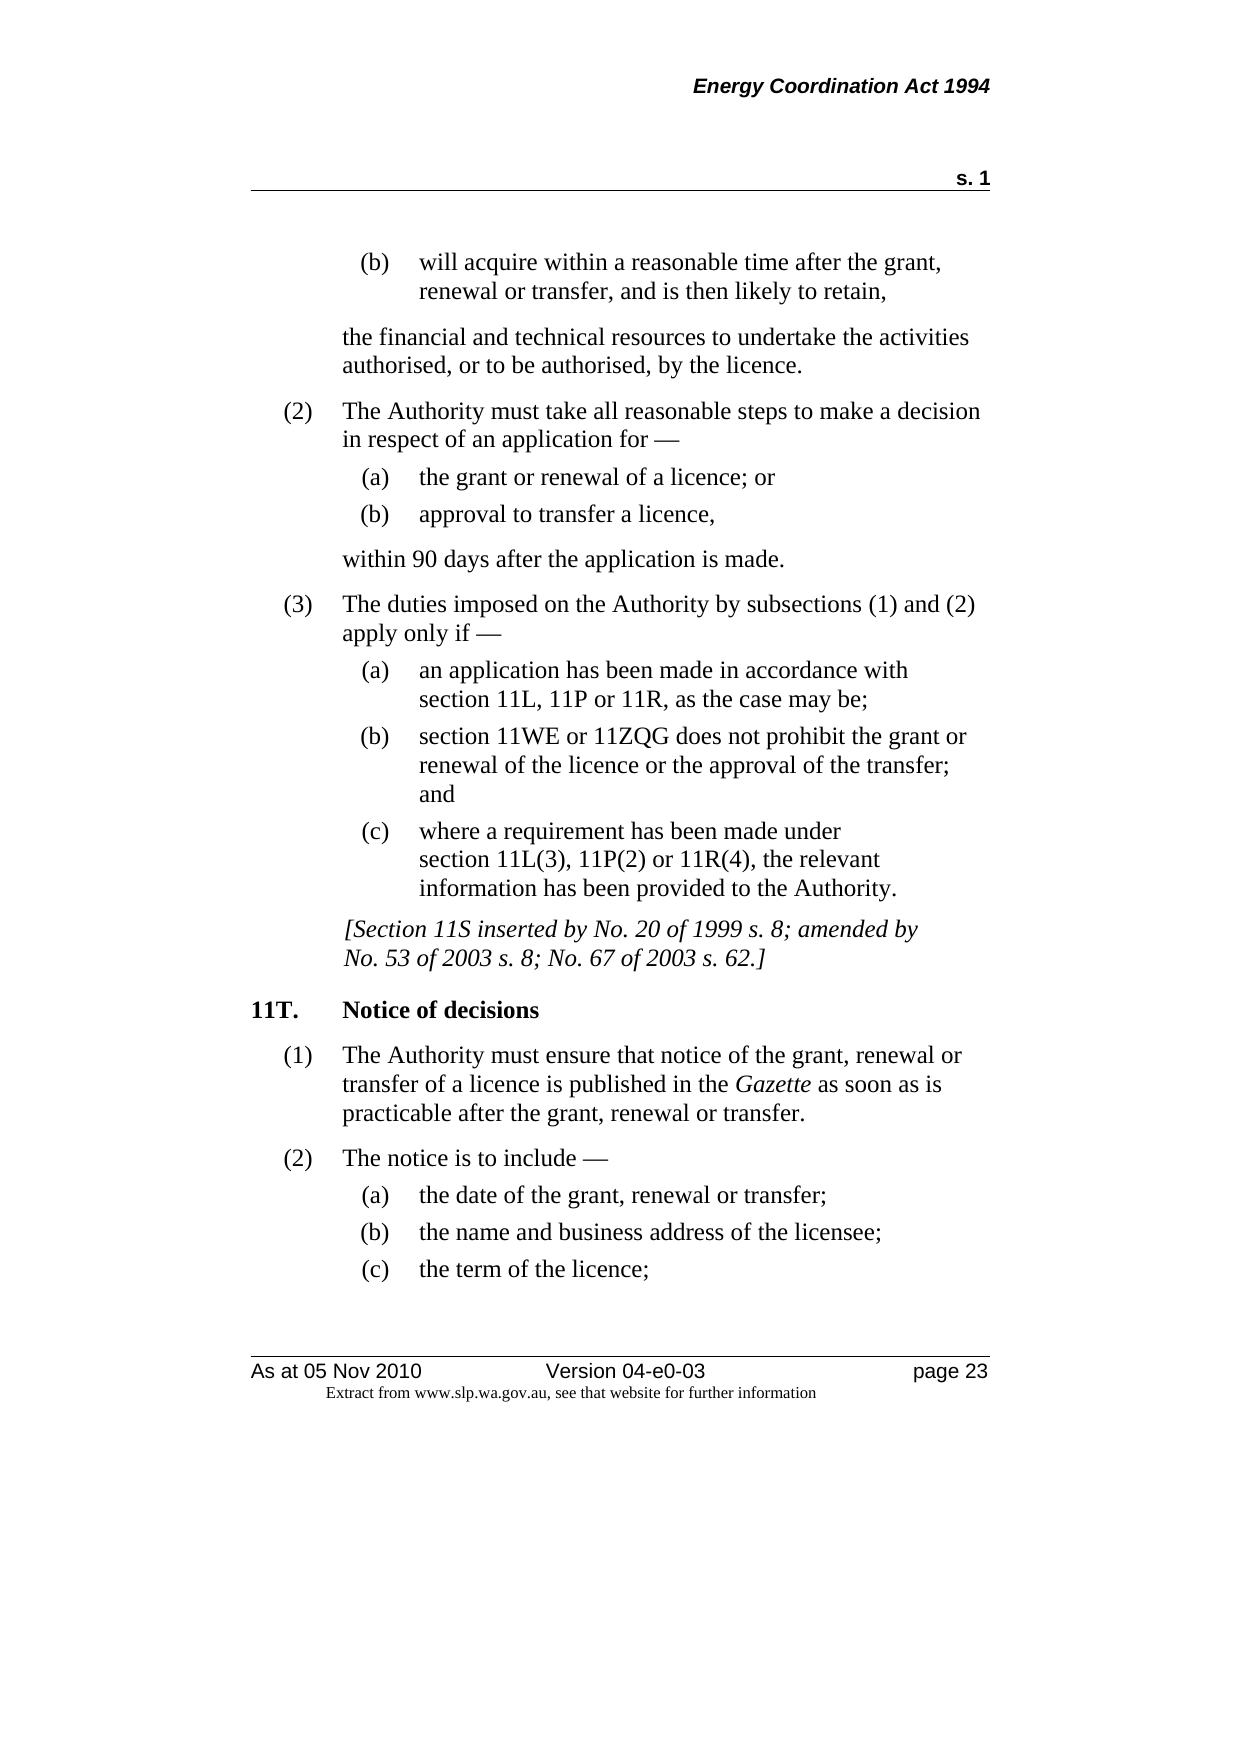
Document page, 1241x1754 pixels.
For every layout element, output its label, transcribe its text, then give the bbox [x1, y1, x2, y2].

subtitle 11T. Notice of decisions [251, 995, 990, 1024]
text (b) section 11WE or 11ZQG does not prohibit the grant or renewal of the licence or the approval of the transfer; and [251, 721, 990, 807]
text the financial and technical resources to undertake the activities authorised, or to be authorised, by the licence. [251, 322, 990, 379]
text (a) an application has been made in accordance with section 11L, 11P or 11R, as the case may be; [251, 655, 990, 713]
text [Section 11S inserted by No. 20 of 1999 s. 8; amended by No. 53 of 2003 s. 8; No. 67 of 2003 s. 62.] [251, 914, 990, 972]
text (b) approval to transfer a licence, [251, 499, 990, 527]
text (b) the name and business address of the licensee; [251, 1217, 990, 1246]
text within 90 days after the application is made. [251, 544, 990, 573]
text (c) where a requirement has been made under section 11L(3), 11P(2) or 11R(4), the relevant information has been provided to the Authority. [251, 816, 990, 902]
text (1) The Authority must ensure that notice of the grant, renewal or transfer of a licence is published in the Gazette as soon as is practicable after the grant, renewal or transfer. [251, 1040, 990, 1127]
text (b) will acquire within a reasonable time after the grant, renewal or transfer, and is then likely to retain, [251, 247, 990, 305]
text (3) The duties imposed on the Authority by subsections (1) and (2) apply only if — [251, 589, 990, 647]
text (a) the grant or renewal of a licence; or [251, 462, 990, 490]
text (c) the term of the licence; [251, 1254, 990, 1283]
text (a) the date of the grant, renewal or transfer; [251, 1180, 990, 1209]
text (2) The notice is to include — [251, 1143, 990, 1172]
text (2) The Authority must take all reasonable steps to make a decision in respect of an application for — [251, 396, 990, 453]
